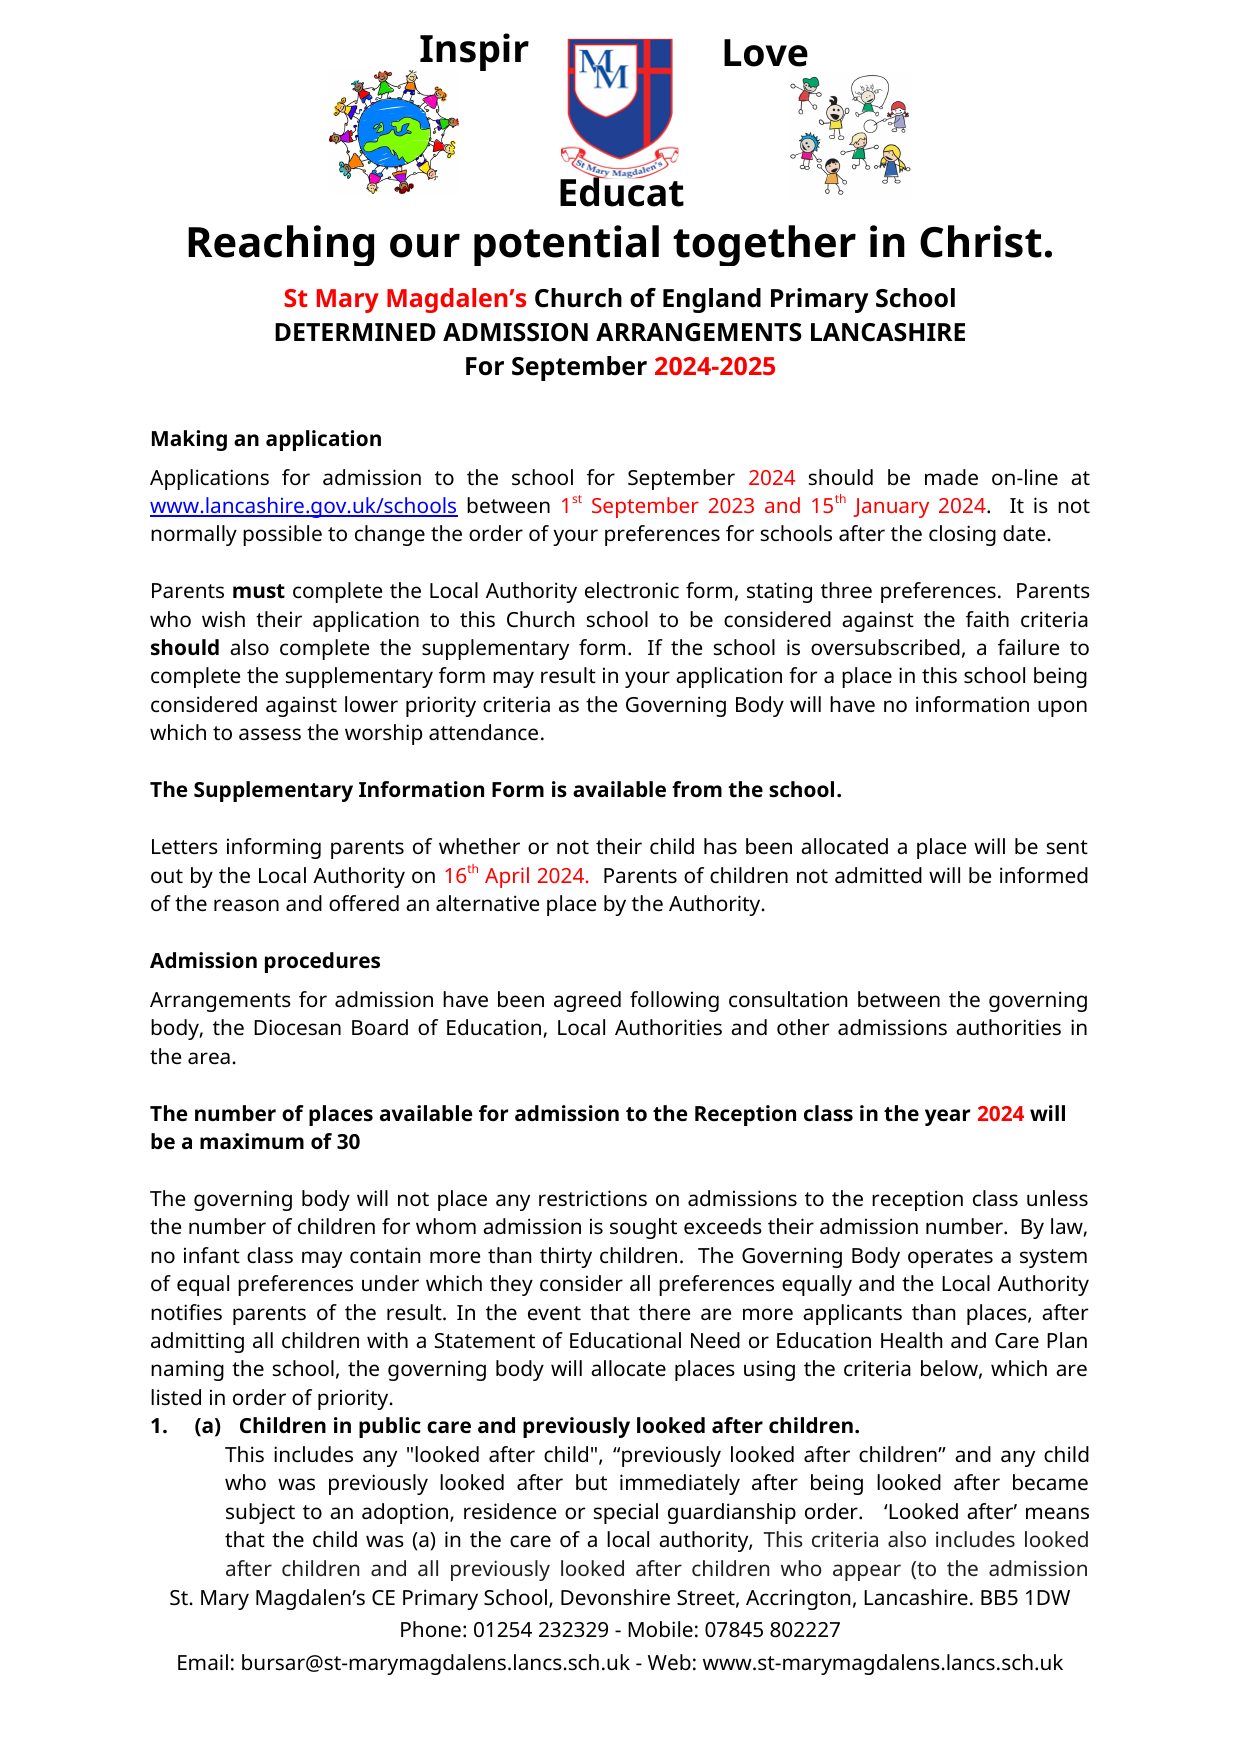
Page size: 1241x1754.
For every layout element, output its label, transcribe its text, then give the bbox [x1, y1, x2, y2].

text Making an application [150, 424, 1090, 452]
text St Mary Magdalen’s Church of England Primary School [150, 281, 1090, 315]
picture [559, 38, 678, 177]
text 1. (a) Children in public care and previously looked after children. [150, 1411, 1090, 1440]
text Letters informing parents of whether or not their child has been allocated a place will be sent out by the Local Authority on 16th April 2024. Parents of children not admitted will be informed of the reason and offered an alternative place by the Authority. [150, 832, 1090, 918]
picture [329, 70, 459, 194]
text For September 2024-2025 [150, 349, 1090, 383]
text Parents must complete the Local Authority electronic form, stating three preferences. Parents who wish their application to this Church school to be considered against the faith criteria should also complete the supplementary form. If the school is oversubscribed, a failure to complete the supplementary form may result in your application for a place in this school being considered against lower priority criteria as the Governing Body will have no information upon which to assess the worship attendance. [150, 576, 1090, 747]
text The governing body will not place any restrictions on admissions to the reception class unless the number of children for whom admission is sought exceeds their admission number. By law, no infant class may contain more than thirty children. The Governing Body operates a system of equal preferences under which they consider all preferences equally and the Local Authority notifies parents of the result. In the event that there are more applicants than places, after admitting all children with a Statement of Educational Need or Education Health and Care Plan naming the school, the governing body will allocate places using the criteria below, which are listed in order of priority. [150, 1184, 1090, 1411]
text DETERMINED ADMISSION ARRANGEMENTS LANCASHIRE [150, 315, 1090, 349]
text Admission procedures [150, 946, 1090, 974]
picture [788, 73, 912, 202]
text Applications for admission to the school for September 2024 should be made on-line at www.lancashire.gov.uk/schools between 1st September 2023 and 15th January 2024. It is not normally possible to change the order of your preferences for schools after the closing date. [150, 463, 1090, 548]
text The Supplementary Information Form is available from the school. [150, 775, 1090, 804]
text The number of places available for admission to the Reception class in the year 2024 will be a maximum of 30 [150, 1099, 1090, 1156]
text Arrangements for admission have been agreed following consultation between the governing body, the Diocesan Board of Education, Local Authorities and other admissions authorities in the area. [150, 985, 1090, 1070]
